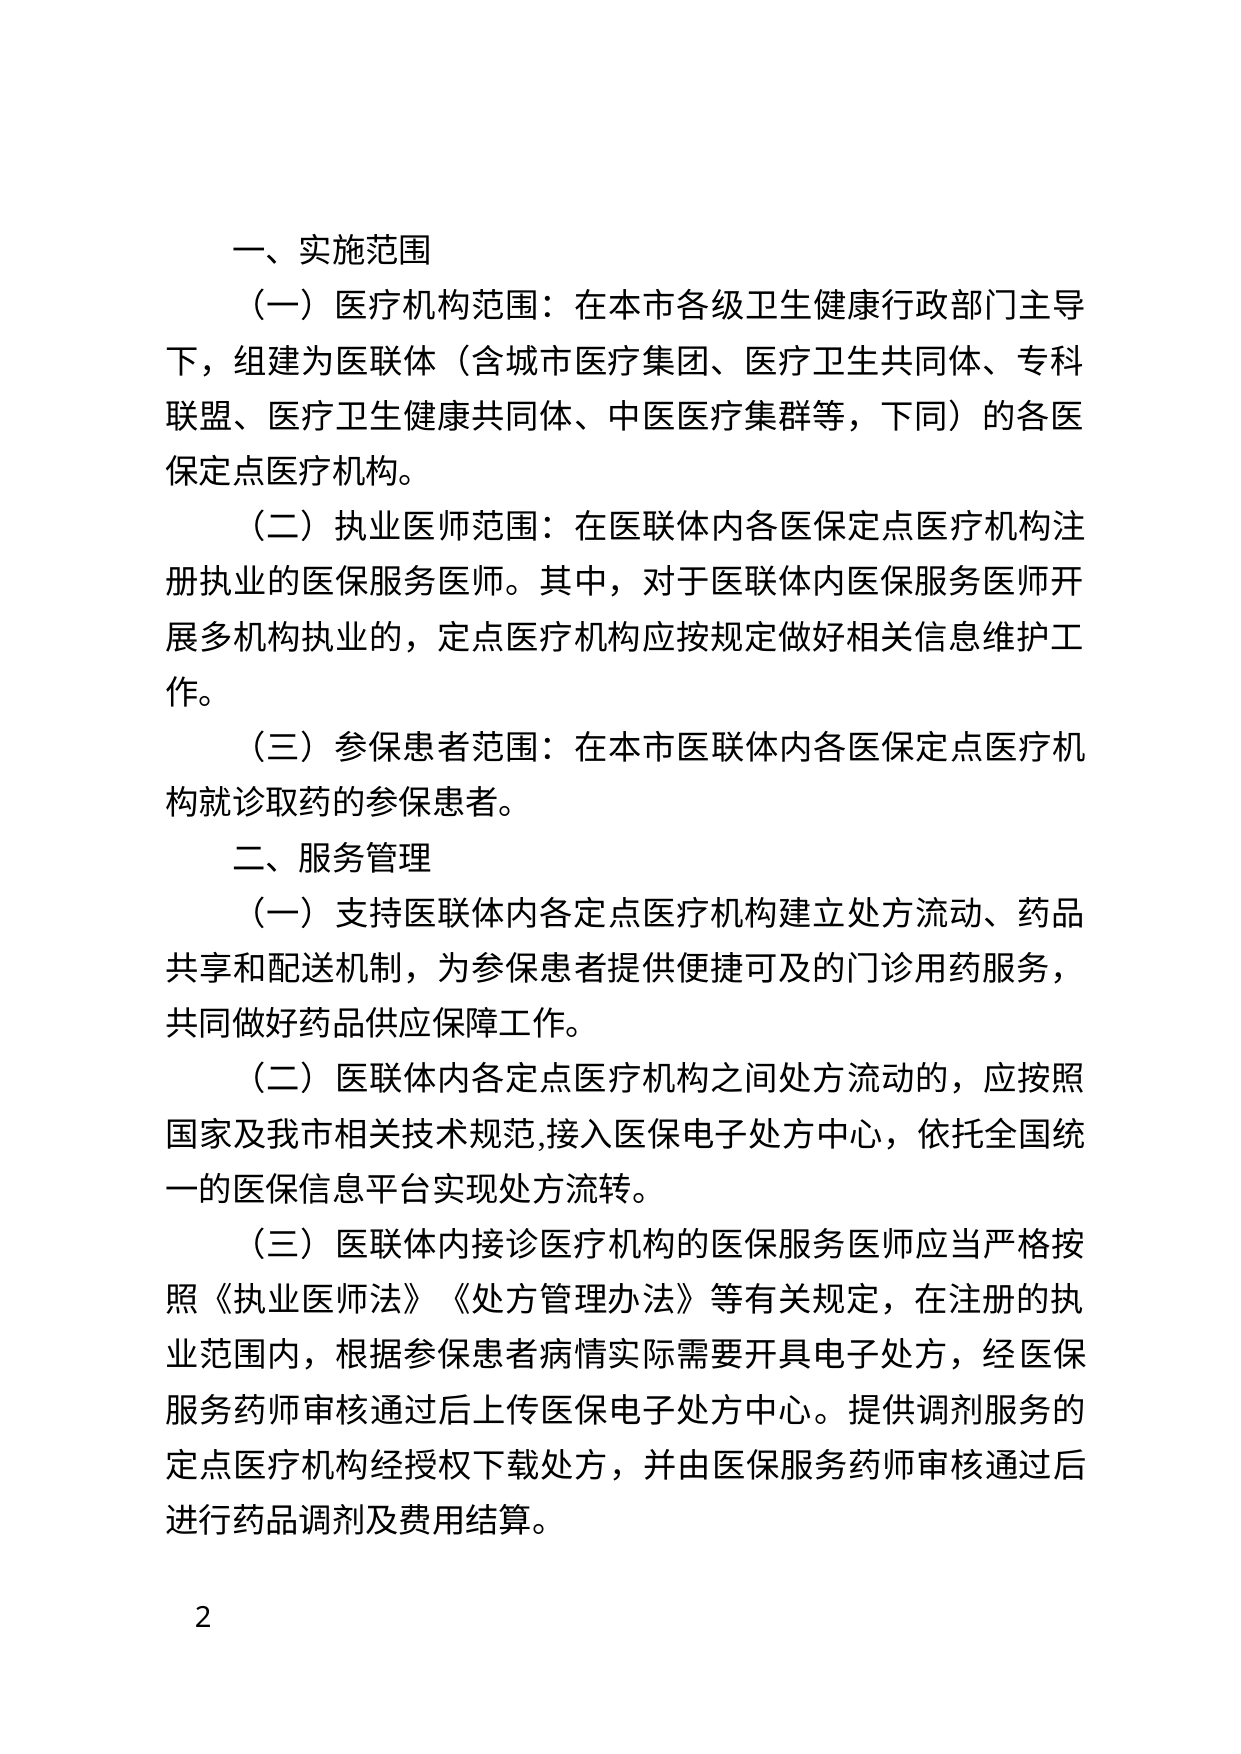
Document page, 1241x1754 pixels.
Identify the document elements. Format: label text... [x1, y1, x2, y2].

text （一）支持医联体内各定点医疗机构建立处方流动、药品共享和配送机制，为参保患者提供便捷可及的门诊用药服务，共同做好药品供应保障工作。 [165, 881, 1087, 1047]
text （二）执业医师范围：在医联体内各医保定点医疗机构注册执业的医保服务医师。其中，对于医联体内医保服务医师开展多机构执业的，定点医疗机构应按规定做好相关信息维护工作。 [165, 494, 1087, 715]
text （二）医联体内各定点医疗机构之间处方流动的，应按照国家及我市相关技术规范,接入医保电子处方中心，依托全国统一的医保信息平台实现处方流转。 [165, 1153, 1087, 1212]
text （三）医联体内接诊医疗机构的医保服务医师应当严格按照《执业医师法》《处方管理办法》等有关规定，在注册的执业范围内，根据参保患者病情实际需要开具电子处方，经医保服务药师审核通过后上传医保电子处方中心。提供调剂服务的定点医疗机构经授权下载处方，并由医保服务药师审核通过后进行药品调剂及费用结算。 [165, 1212, 1087, 1543]
text （三）参保患者范围：在本市医联体内各医保定点医疗机构就诊取药的参保患者。 [165, 715, 1087, 826]
text （二）医联体内各定点医疗机构之间处方流动的，应按照国家及我市相关技术规范,接入医保电子处方中心，依托全国统一的医保信息平台实现处方流转。 [165, 1047, 1087, 1115]
text 一、实施范围 [165, 218, 1087, 274]
text 二、服务管理 [165, 826, 1087, 881]
text （一）医疗机构范围：在本市各级卫生健康行政部门主导下，组建为医联体（含城市医疗集团、医疗卫生共同体、专科联盟、医疗卫生健康共同体、中医医疗集群等，下同）的各医保定点医疗机构。 [165, 274, 1087, 494]
